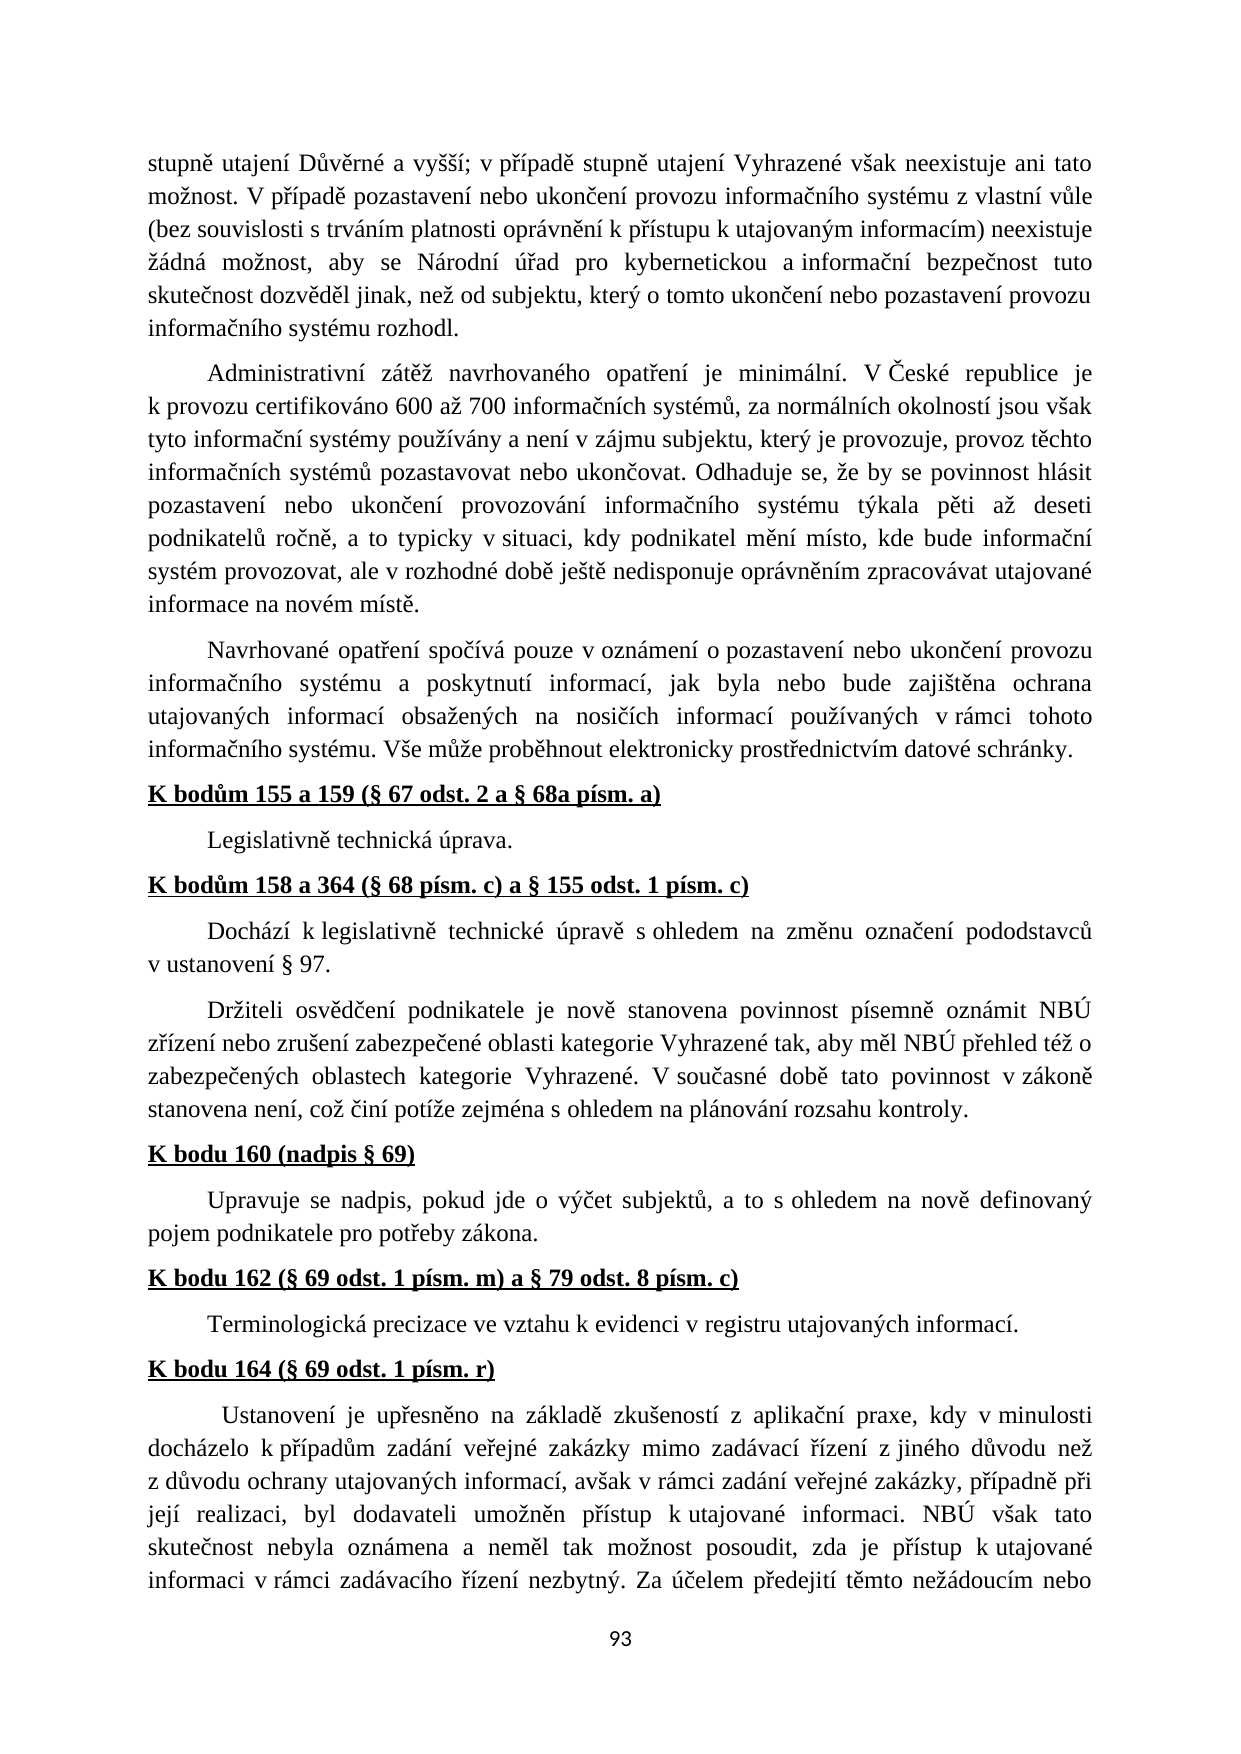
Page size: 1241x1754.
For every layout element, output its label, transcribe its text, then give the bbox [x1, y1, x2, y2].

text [148, 148, 1092, 342]
text Navrhované opatření spočívá pouze v oznámení o pozastavení nebo ukončení provozu informačního systému a poskytnutí informací, jak byla nebo bude zajištěna ochrana utajovaných informací obsažených na nosičích informací používaných v rámci tohoto informačního systému. Vše může proběhnout elektronicky prostřednictvím datové schránky. [148, 635, 1092, 763]
text K bodu 160 (nadpis § 69) [148, 1139, 1092, 1168]
text Administrativní zátěž navrhovaného opatření je minimální. V České republice je k provozu certifikováno 600 až 700 informačních systémů, za normálních okolností jsou však tyto informační systémy používány a není v zájmu subjektu, který je provozuje, provoz těchto informačních systémů pozastavovat nebo ukončovat. Odhaduje se, že by se povinnost hlásit pozastavení nebo ukončení provozování informačního systému týkala pěti až deseti podnikatelů ročně, a to typicky v situaci, kdy podnikatel mění místo, kde bude informační systém provozovat, ale v rozhodné době ještě nedisponuje oprávněním zpracovávat utajované informace na novém místě. [148, 358, 1092, 618]
text K bodu 162 (§ 69 odst. 1 písm. m) a § 79 odst. 8 písm. c) [148, 1263, 1092, 1292]
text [148, 1400, 1092, 1594]
text K bodu 164 (§ 69 odst. 1 písm. r) [148, 1354, 1092, 1383]
text Legislativně technická úprava. [148, 825, 1092, 854]
text Držiteli osvědčení podnikatele je nově stanovena povinnost písemně oznámit NBÚ zřízení nebo zrušení zabezpečené oblasti kategorie Vyhrazené tak, aby měl NBÚ přehled též o zabezpečených oblastech kategorie Vyhrazené. V současné době tato povinnost v zákoně stanovena není, což činí potíže zejména s ohledem na plánování rozsahu kontroly. [148, 995, 1092, 1122]
text K bodům 158 a 364 (§ 68 písm. c) a § 155 odst. 1 písm. c) [148, 871, 1092, 899]
text K bodům 155 a 159 (§ 67 odst. 2 a § 68a písm. a) [148, 779, 1092, 808]
text Upravuje se nadpis, pokud jde o výčet subjektů, a to s ohledem na nově definovaný pojem podnikatele pro potřeby zákona. [148, 1185, 1092, 1247]
text Dochází k legislativně technické úpravě s ohledem na změnu označení pododstavců v ustanovení § 97. [148, 916, 1092, 978]
text Terminologická precizace ve vztahu k evidenci v registru utajovaných informací. [148, 1309, 1092, 1338]
